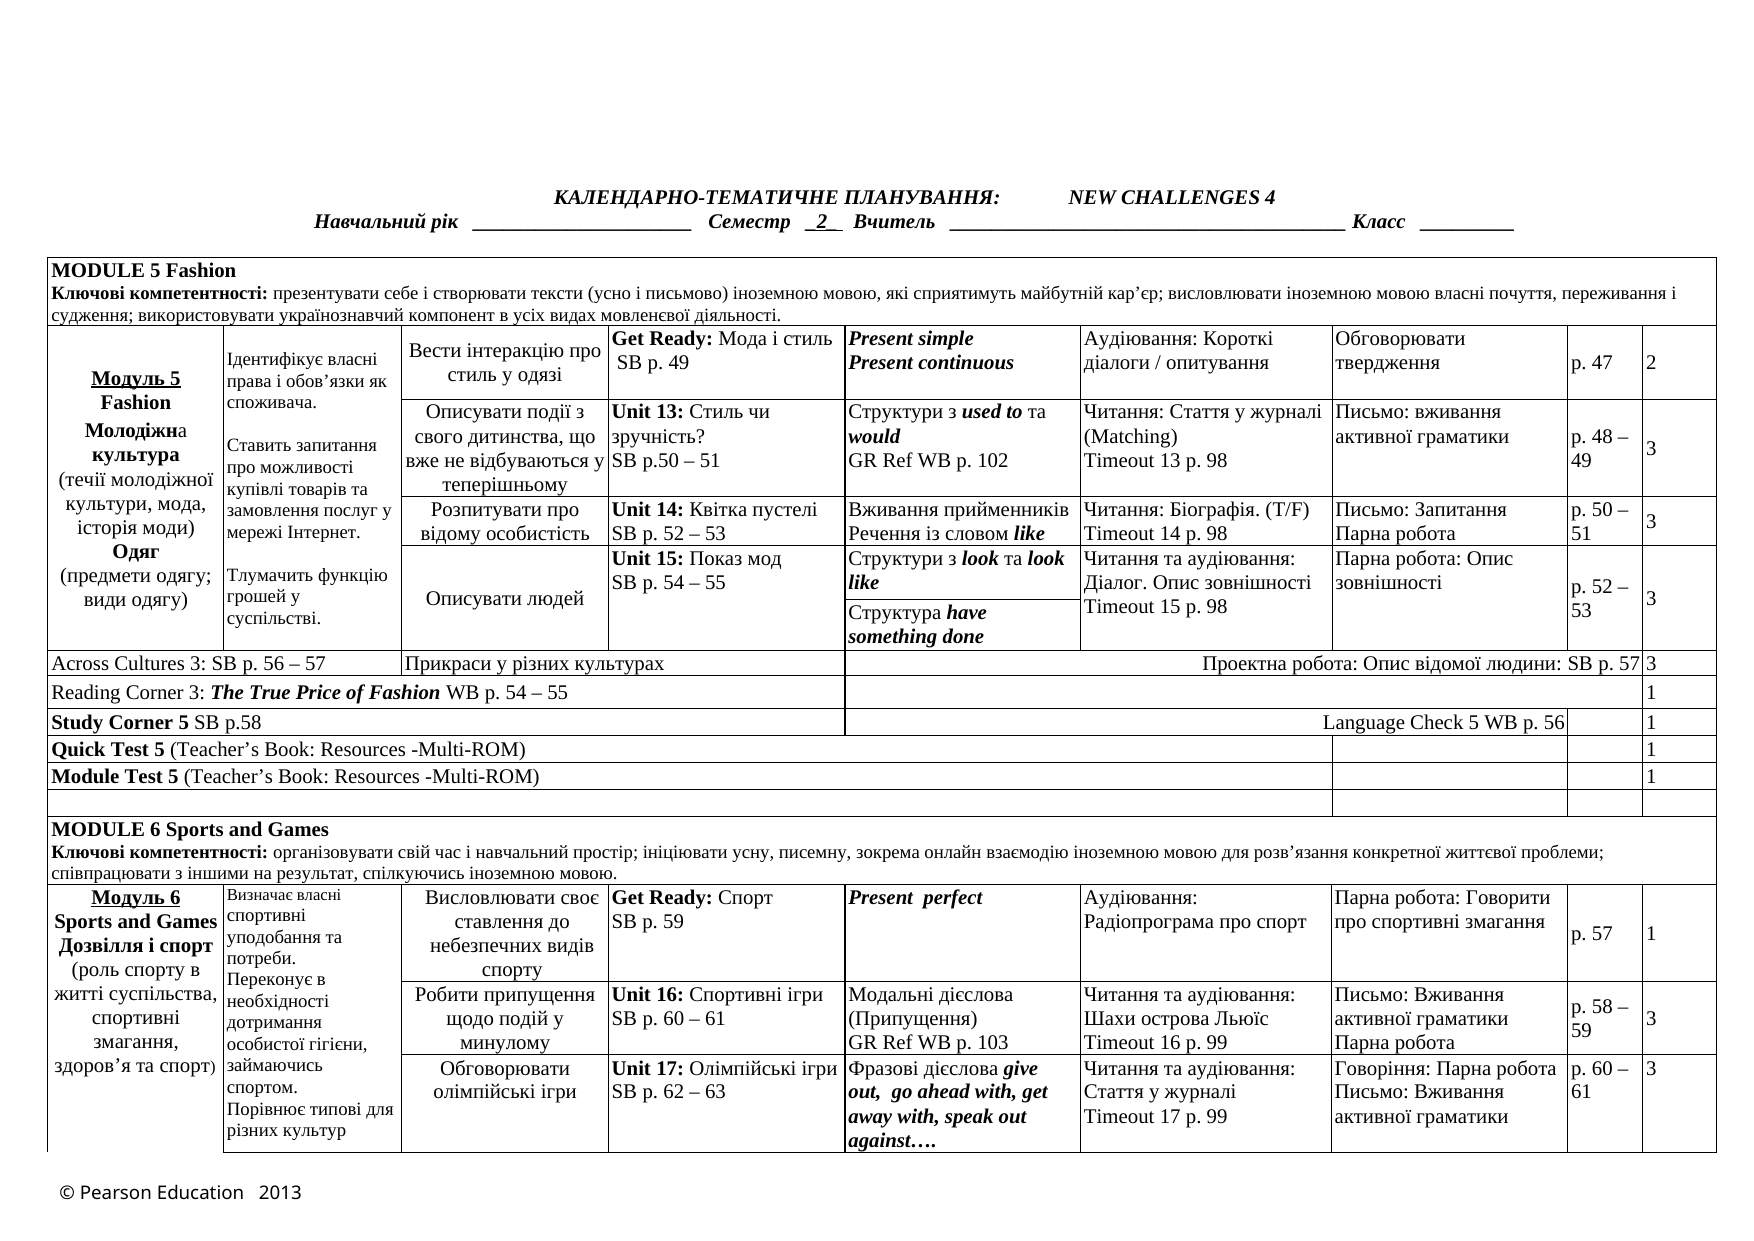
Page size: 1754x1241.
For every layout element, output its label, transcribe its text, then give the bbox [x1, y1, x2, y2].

table_cell 1 [1643, 709, 1716, 735]
table_cell [1568, 736, 1642, 762]
table_cell р. 52 – 53 [1568, 546, 1642, 650]
table_cell Аудіювання: Короткі діалоги / опитування [1081, 326, 1332, 398]
text Навчальний рік _____________________ Семестр _2_ Вчитель ______________________________________ Класс _________ [177, 209, 1654, 233]
table_cell Unit 14: Квітка пустелі SB p. 52 – 53 [609, 497, 844, 545]
table_cell 3 [1643, 651, 1716, 675]
table_cell Study Corner 5 SB p.58 [48, 709, 844, 735]
table_cell Структури з look та look like [846, 546, 1080, 599]
table_cell [1333, 790, 1567, 816]
table_cell Прикраси у різних культурах [402, 651, 844, 675]
table_cell Reading Corner 3: The True Price of Fashion WB p. 54 – 55 [48, 676, 844, 707]
table_cell Get Ready: Спорт SB p. 59 [609, 885, 844, 981]
table_cell 1 [1643, 763, 1716, 789]
text КАЛЕНДАРНО-ТЕМАТИЧНЕ ПЛАНУВАННЯ: NEW CHALLENGES 4 [177, 185, 1654, 209]
table_cell 1 [1643, 885, 1716, 981]
table_cell Quick Test 5 (Teacher’s Book: Resources -Multi-ROM) [48, 736, 1332, 762]
table_cell Модуль 6 Sports and Games Дозвілля і спорт (роль спорту в житті суспільства, спортивні змагання, здоров’я та спорт) [48, 885, 223, 1152]
table_cell Present simplе Present continuous [846, 326, 1080, 398]
table_cell 3 [1643, 1055, 1716, 1152]
table_cell Структури з used to та would GR Ref WB p. 102 [846, 400, 1080, 496]
table_cell Розпитувати про відому особистість [402, 497, 608, 545]
table_cell Module Test 5 (Teacher’s Book: Resources -Multi-ROM) [48, 763, 1332, 789]
table_cell Читання та аудіювання: Стаття у журналі Timeout 17 p. 99 [1081, 1055, 1331, 1152]
table_cell р. 50 – 51 [1568, 497, 1642, 545]
table_cell Вести інтеракцію про стиль у одязі [402, 326, 608, 398]
table_cell Get Ready: Мода і стиль SB p. 49 [609, 326, 844, 398]
table_cell Аудіювання: Радіопрограма про спорт [1081, 885, 1331, 981]
table_cell Обговорювати олімпійські ігри [402, 1055, 608, 1152]
table_cell [1643, 790, 1716, 816]
table_cell [1568, 790, 1642, 816]
table_cell [1333, 736, 1567, 762]
table_cell Говоріння: Парна робота Письмо: Вживання активної граматики [1332, 1055, 1567, 1152]
table_cell Письмо: вживання активної граматики [1333, 400, 1567, 496]
table_cell р. 60 – 61 [1568, 1055, 1642, 1152]
table_cell р. 47 [1568, 326, 1642, 398]
table_header MODULE 5 Fashion Ключові компетентності: презентувати себе і створювати тексти (усно і письмово) іноземною мовою, які сприятимуть майбутній кар’єр; висловлювати іноземною мовою власні почуття, переживання і судження; використовувати українознавчий компонент в усіх видах мовленєвої діяльності. [48, 258, 1716, 325]
table_cell Вживання прийменників Речення із словом like [846, 497, 1080, 545]
table_cell 1 [1643, 736, 1716, 762]
table_cell р. 57 [1568, 885, 1642, 981]
table_cell Описувати події з свого дитинства, що вже не відбуваються у теперішньому [402, 400, 608, 496]
table_cell Обговорювати твердження [1333, 326, 1567, 398]
table_cell Читання: Стаття у журналі (Matching) Timeout 13 p. 98 [1081, 400, 1332, 496]
table_cell 3 [1643, 497, 1716, 545]
table_cell 3 [1643, 982, 1716, 1054]
table_cell Фразові дієслова give out, go ahead with, get away with, speak out against…. [846, 1055, 1080, 1152]
table_cell Language Check 5 WB p. 56 [846, 709, 1567, 735]
table_cell Across Cultures 3: SB p. 56 – 57 [48, 651, 401, 675]
table_cell Ідентифікує власні права і обов’язки як споживача. Ставить запитання про можливості купівлі товарів та замовлення послуг у мережі Інтернет. Тлумачить функцію грошей у суспільстві. [224, 326, 401, 650]
table_cell 3 [1643, 400, 1716, 496]
table_cell [1568, 709, 1642, 735]
table_cell [1333, 763, 1567, 789]
table_cell 2 [1643, 326, 1716, 398]
table_cell Unit 17: Олімпійські ігри SB p. 62 – 63 [609, 1055, 844, 1152]
table_cell Висловлювати своє ставлення до небезпечних видів спорту [402, 885, 608, 981]
table_cell 3 [1643, 546, 1716, 650]
table_cell Модуль 5 Fashion Молодіжна культура (течії молодіжної культури, мода, історія моди) Одяг (предмети одягу; види одягу) [48, 326, 223, 650]
table_cell [846, 676, 1642, 707]
table_cell Читання та аудіювання: Діалог. Опис зовнішності Timeout 15 p. 98 [1081, 546, 1332, 650]
table_cell MODULE 6 Sports and Games Ключові компетентності: організовувати свій час і навчальний простір; ініціювати усну, писемну, зокрема онлайн взаємодію іноземною мовою для розв’язання конкретної життєвої проблеми; співпрацювати з іншими на результат, спілкуючись іноземною мовою. [48, 817, 1716, 884]
table_cell Читання: Біографія. (T/F) Timeout 14 p. 98 [1081, 497, 1332, 545]
table_cell [1568, 763, 1642, 789]
table_cell р. 48 – 49 [1568, 400, 1642, 496]
table_cell Present perfect [846, 885, 1080, 981]
table_cell 1 [1643, 676, 1716, 707]
table_cell Структура have something done [846, 600, 1080, 650]
table_cell Письмо: Запитання Парна робота [1333, 497, 1567, 545]
table_cell Читання та аудіювання: Шахи острова Льюїс Timeout 16 p. 99 [1081, 982, 1331, 1054]
table_cell Письмо: Вживання активної граматики Парна робота [1332, 982, 1567, 1054]
table_cell Модальні дієслова (Припущення) GR Ref WB p. 103 [846, 982, 1080, 1054]
table_cell Визначає власні спортивні уподобання та потреби. Переконує в необхідності дотримання особистої гігієни, займаючись спортом. Порівнює типові для різних культур вербальні та невербальні норми поведінки [224, 885, 401, 1152]
table_cell р. 58 – 59 [1568, 982, 1642, 1054]
table_cell Unit 13: Стиль чи зручність? SB p.50 – 51 [609, 400, 844, 496]
table_cell Unit 16: Спортивні ігри SB p. 60 – 61 [609, 982, 844, 1054]
table_cell [48, 790, 1332, 816]
table_cell Парна робота: Опис зовнішності [1333, 546, 1567, 650]
table_cell Парна робота: Говорити про спортивні змагання [1332, 885, 1567, 981]
table_cell Робити припущення щодо подій у минулому [402, 982, 608, 1054]
table_cell Unit 15: Показ мод SB p. 54 – 55 [609, 546, 844, 650]
table_cell Описувати людей [402, 546, 608, 650]
table_cell Проектна робота: Опис відомої людини: SB p. 57 [846, 651, 1642, 675]
